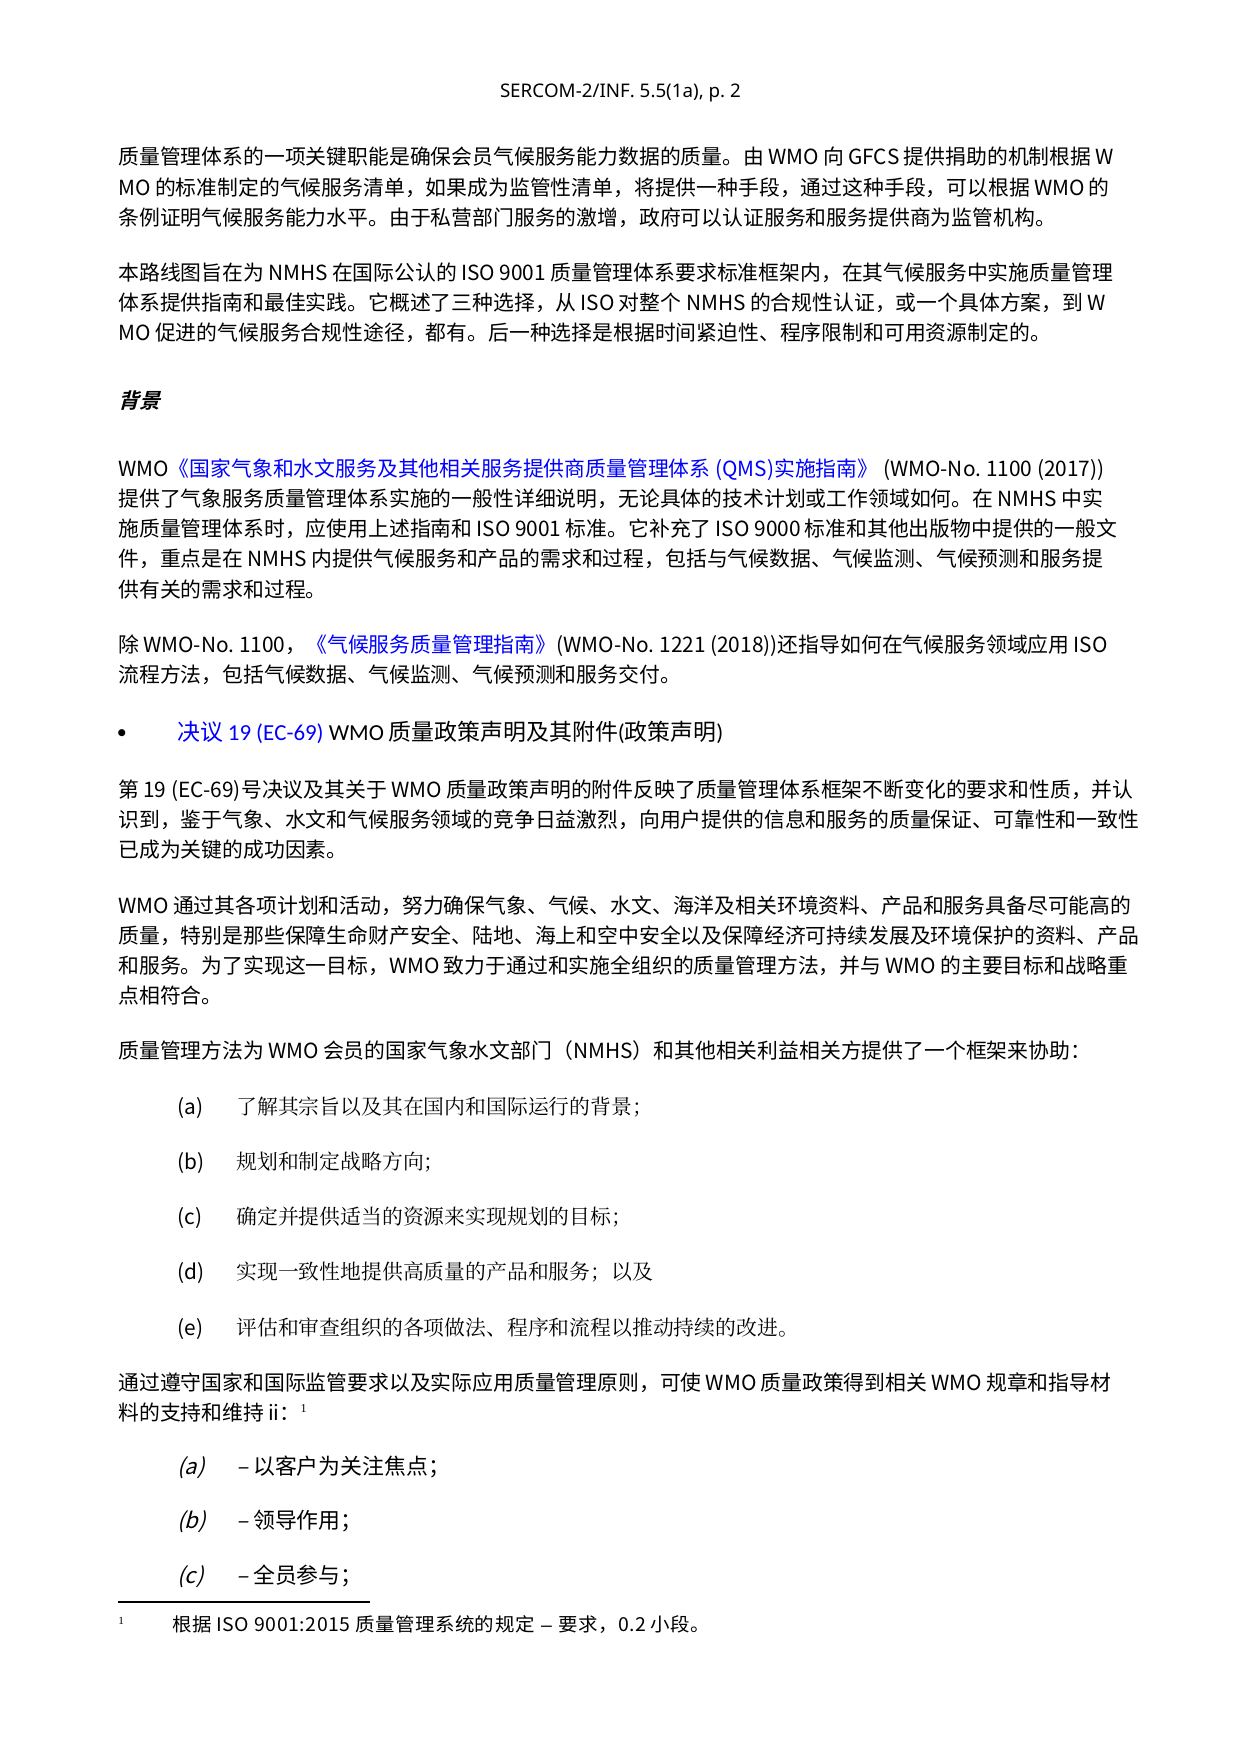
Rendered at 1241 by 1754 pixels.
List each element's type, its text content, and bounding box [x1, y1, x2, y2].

text (c) – 全员参与； [177, 1560, 1122, 1589]
subtitle 背景 [118, 384, 1122, 414]
text (b) – 领导作用； [177, 1506, 1122, 1535]
text 质量管理体系的一项关键职能是确保会员气候服务能力数据的质量。由WMO向GFCS提供捐助的机制根据WMO的标准制定的气候服务清单，如果成为监管性清单，将提供一种手段，通过这种手段，可以根据WMO的条例证明气候服务能力水平。由于私营部门服务的激增，政府可以认证服务和服务提供商为监管机构。 [118, 141, 1122, 231]
text 本路线图旨在为NMHS在国际公认的ISO 9001质量管理体系要求标准框架内，在其气候服务中实施质量管理体系提供指南和最佳实践。它概述了三种选择，从ISO对整个 NMHS的合规性认证，或一个具体方案，到WMO促进的气候服务合规性途径，都有。后一种选择是根据时间紧迫性、程序限制和可用资源制定的。 [118, 256, 1122, 347]
text 质量管理方法为WMO会员的国家气象水文部门（NMHS）和其他相关利益相关方提供了一个框架来协助： [118, 1035, 1140, 1065]
text (c) 确定并提供适当的资源来实现规划的目标； [177, 1200, 1122, 1231]
text (b) 规划和制定战略方向； [177, 1145, 1122, 1175]
text 第19 (EC-69)号决议及其关于WMO质量政策声明的附件反映了质量管理体系框架不断变化的要求和性质，并认识到，鉴于气象、水文和气候服务领域的竞争日益激烈，向用户提供的信息和服务的质量保证、可靠性和一致性已成为关键的成功因素。 [118, 773, 1140, 864]
text (a) 了解其宗旨以及其在国内和国际运行的背景； [177, 1090, 1122, 1120]
text WMO通过其各项计划和活动，努力确保气象、气候、水文、海洋及相关环境资料、产品和服务具备尽可能高的质量，特别是那些保障生命财产安全、陆地、海上和空中安全以及保障经济可持续发展及环境保护的资料、产品和服务。为了实现这一目标，WMO致力于通过和实施全组织的质量管理方法，并与WMO的主要目标和战略重点相符合。 [118, 889, 1140, 1010]
text (e) 评估和审查组织的各项做法、程序和流程以推动持续的改进。 [177, 1311, 1122, 1341]
list 决议19 (EC-69) WMO质量政策声明及其附件(政策声明) [118, 713, 1122, 747]
text 通过遵守国家和国际监管要求以及实际应用质量管理原则，可使WMO质量政策得到相关WMO规章和指导材料的支持和维持ii： [118, 1366, 1122, 1426]
text WMO《国家气象和水文服务及其他相关服务提供商质量管理体系 (QMS)实施指南》 (WMO-No. 1100 (2017))提供了气象服务质量管理体系实施的一般性详细说明，无论具体的技术计划或工作领域如何。在NMHS中实施质量管理体系时，应使用上述指南和ISO 9001标准。它补充了ISO 9000标准和其他出版物中提供的一般文件，重点是在NMHS内提供气候服务和产品的需求和过程，包括与气候数据、气候监测、气候预测和服务提供有关的需求和过程。 [118, 452, 1122, 603]
text (a) – 以客户为关注焦点； [177, 1451, 1122, 1481]
text 除WMO-No. 1100，《气候服务质量管理指南》(WMO-No. 1221 (2018))还指导如何在气候服务领域应用ISO流程方法，包括气候数据、气候监测、气候预测和服务交付。 [118, 628, 1122, 688]
text (d) 实现一致性地提供高质量的产品和服务；以及 [177, 1256, 1122, 1286]
